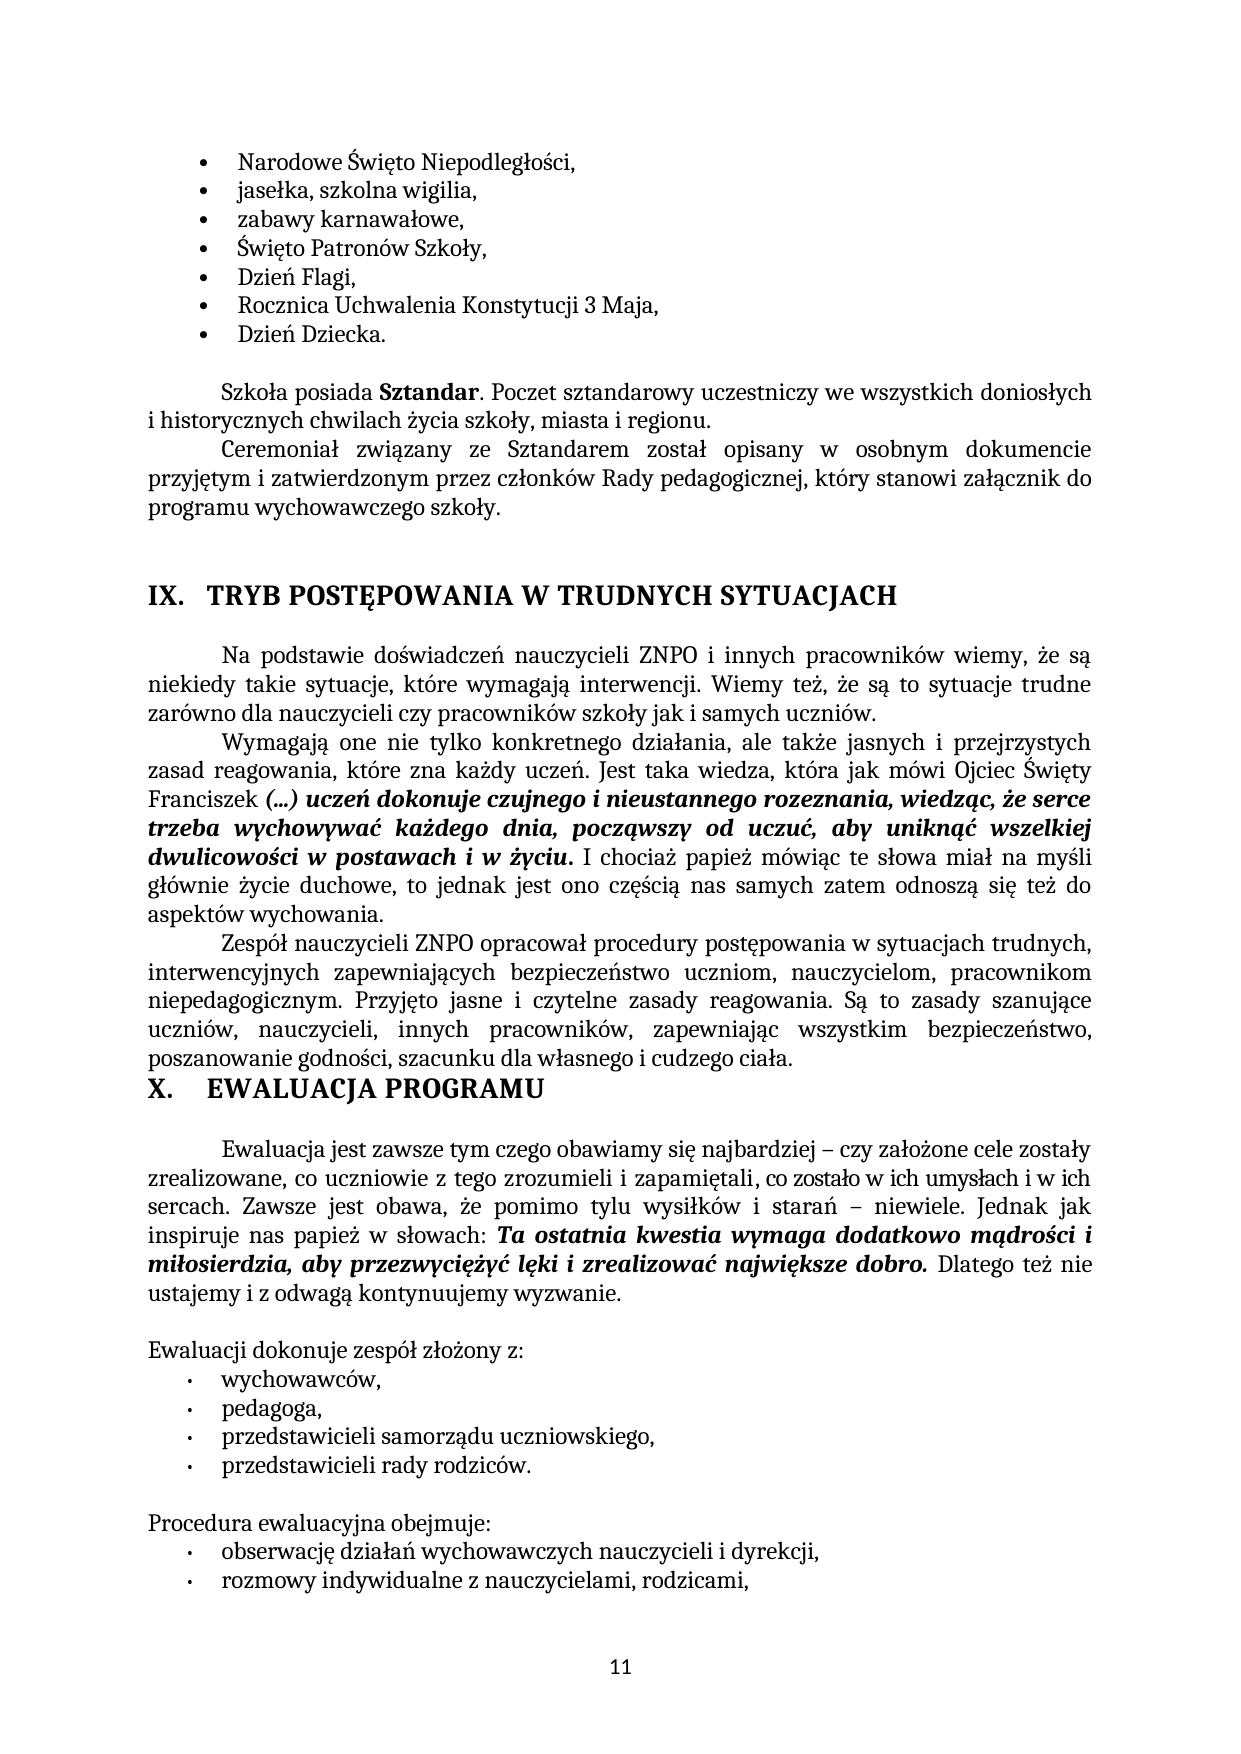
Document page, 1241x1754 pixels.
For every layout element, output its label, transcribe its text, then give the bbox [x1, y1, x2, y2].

text Procedura ewaluacyjna obejmuje: [148, 1508, 1093, 1537]
list TRYB POSTĘPOWANIA W TRUDNYCH SYTUACJACH [148, 579, 1093, 612]
text Wymagają one nie tylko konkretnego działania, ale także jasnych i przejrzystych zasad reagowania, które zna każdy uczeń. Jest taka wiedza, która jak mówi Ojciec Święty Franciszek (...) uczeń dokonuje czujnego i nieustannego rozeznania, wiedząc, że serce trzeba wychowywać każdego dnia, począwszy od uczuć, aby uniknąć wszelkiej dwulicowości w postawach i w życiu. I chociaż papież mówiąc te słowa miał na myśli głównie życie duchowe, to jednak jest ono częścią nas samych zatem odnoszą się też do aspektów wychowania. [148, 727, 1093, 929]
list Rocznica Uchwalenia Konstytucji 3 Maja, [200, 291, 1093, 320]
list rozmowy indywidualne z nauczycielami, rodzicami, [185, 1566, 1093, 1595]
list obserwację działań wychowawczych nauczycieli i dyrekcji, [185, 1537, 1093, 1566]
list Ewaluacja programu [148, 1072, 1093, 1106]
list przedstawicieli samorządu uczniowskiego, [185, 1422, 1093, 1451]
text Ceremoniał związany ze Sztandarem został opisany w osobnym dokumencie przyjętym i zatwierdzonym przez członków Rady pedagogicznej, który stanowi załącznik do programu wychowawczego szkoły. [148, 435, 1093, 521]
list Dzień Flagi, [200, 263, 1093, 291]
list jasełka, szkolna wigilia, [200, 176, 1093, 205]
list pedagoga, [185, 1393, 1093, 1422]
text Zespół nauczycieli ZNPO opracował procedury postępowania w sytuacjach trudnych, interwencyjnych zapewniających bezpieczeństwo uczniom, nauczycielom, pracownikom niepedagogicznym. Przyjęto jasne i czytelne zasady reagowania. Są to zasady szanujące uczniów, nauczycieli, innych pracowników, zapewniając wszystkim bezpieczeństwo, poszanowanie godności, szacunku dla własnego i cudzego ciała. [148, 929, 1093, 1072]
text Ewaluacja jest zawsze tym czego obawiamy się najbardziej – czy założone cele zostały zrealizowane, co uczniowie z tego zrozumieli i zapamiętali, co zostało w ich umysłach i w ich sercach. Zawsze jest obawa, że pomimo tylu wysiłków i starań – niewiele. Jednak jak inspiruje nas papież w słowach: Ta ostatnia kwestia wymaga dodatkowo mądrości i miłosierdzia, aby przezwyciężyć lęki i zrealizować największe dobro. Dlatego też nie ustajemy i z odwagą kontynuujemy wyzwanie. [148, 1135, 1093, 1307]
text Ewaluacji dokonuje zespół złożony z: [148, 1336, 1093, 1365]
text Na podstawie doświadczeń nauczycieli ZNPO i innych pracowników wiemy, że są niekiedy takie sytuacje, które wymagają interwencji. Wiemy też, że są to sytuacje trudne zarówno dla nauczycieli czy pracowników szkoły jak i samych uczniów. [148, 641, 1093, 727]
list zabawy karnawałowe, [200, 205, 1093, 234]
list wychowawców, [185, 1365, 1093, 1393]
list Narodowe Święto Niepodległości, [200, 148, 1093, 176]
list przedstawicieli rady rodziców. [185, 1451, 1093, 1480]
text Szkoła posiada Sztandar. Poczet sztandarowy uczestniczy we wszystkich doniosłych i historycznych chwilach życia szkoły, miasta i regionu. [148, 378, 1093, 435]
list Dzień Dziecka. [200, 320, 1093, 349]
list Święto Patronów Szkoły, [200, 234, 1093, 263]
